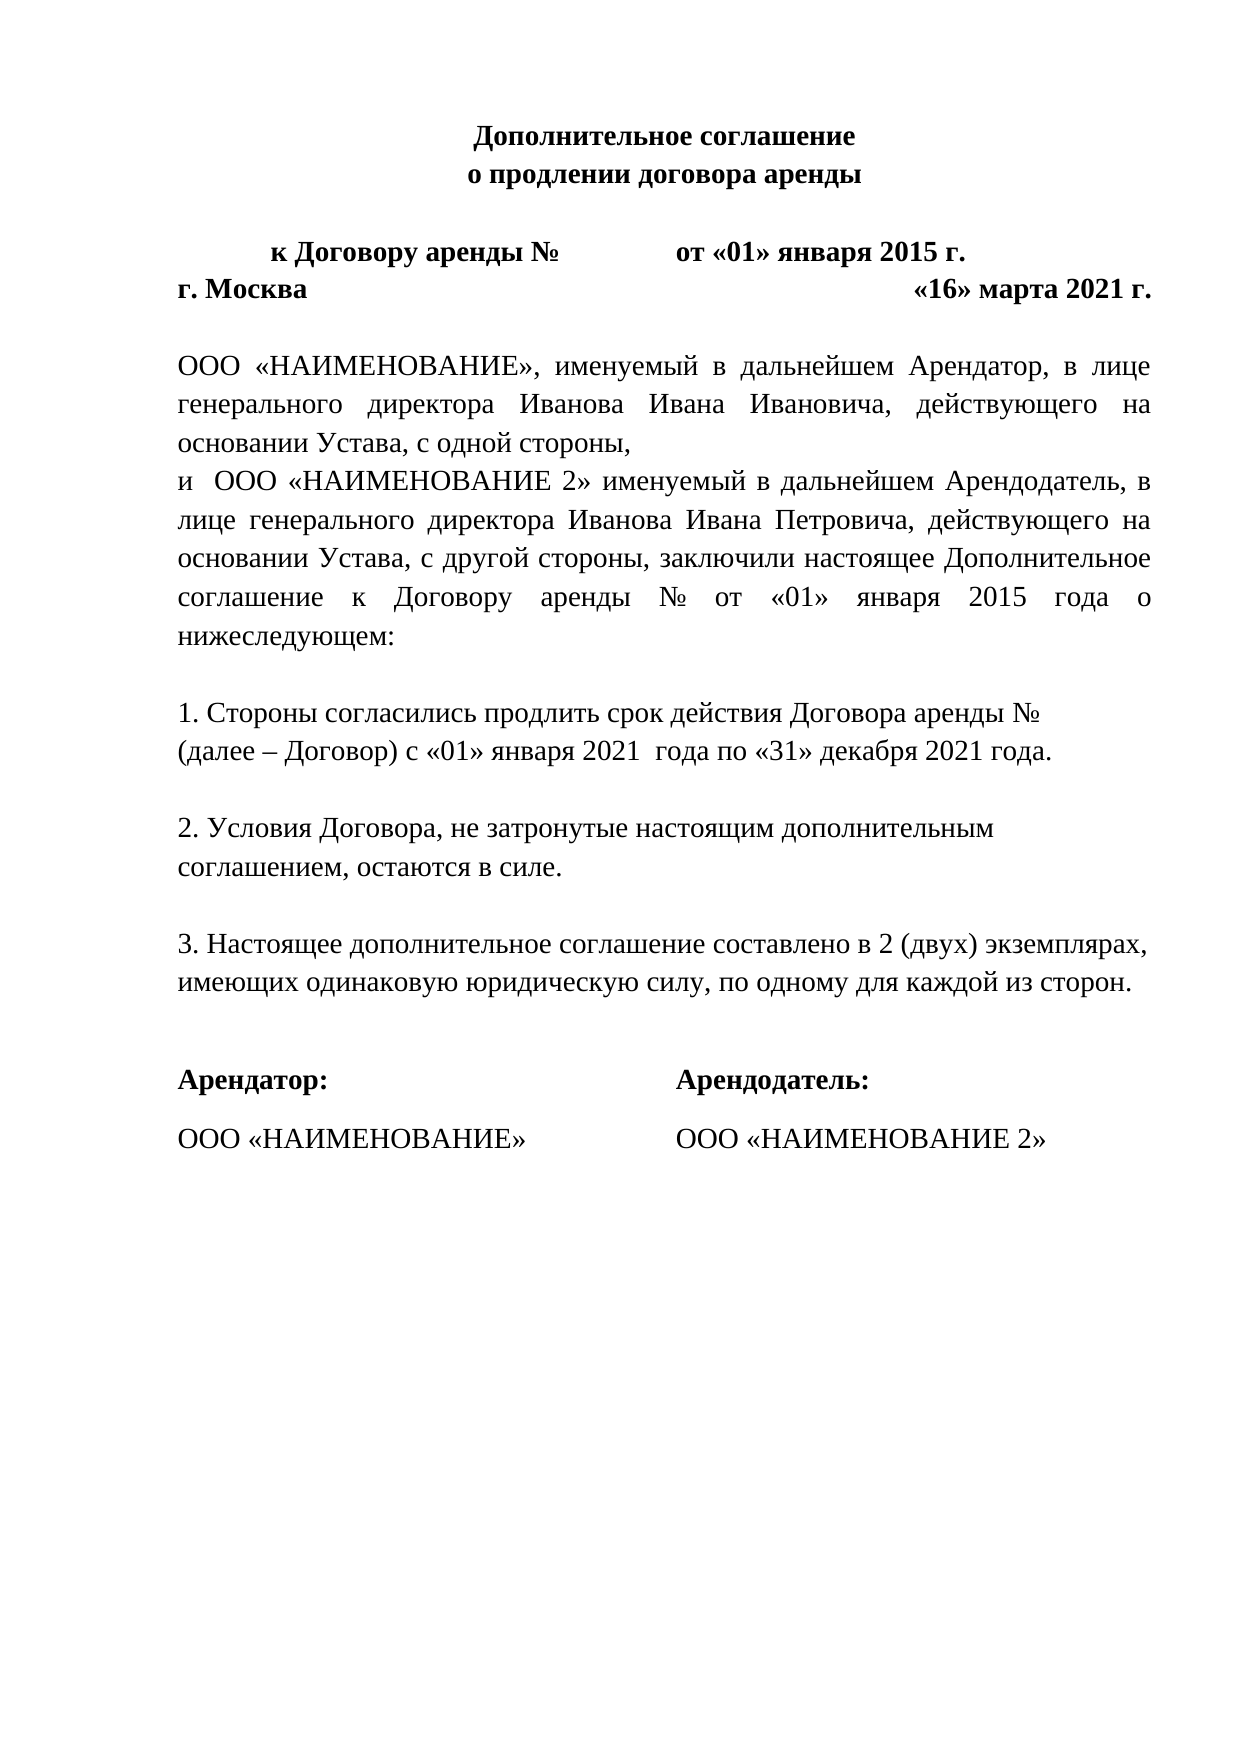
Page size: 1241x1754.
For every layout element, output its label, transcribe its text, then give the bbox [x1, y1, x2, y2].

text о продлении договора аренды [177, 157, 1152, 190]
text (далее – Договор) с «01» января 2021 года по «31» декабря 2021 года. [177, 733, 1152, 767]
text и ООО «НАИМЕНОВАНИЕ 2» именуемый в дальнейшем Арендодатель, в лице генерального директора Иванова Ивана Петровича, действующего на основании Устава, с другой стороны, заключили настоящее Дополнительное соглашение к Договору аренды № от «01» января 2015 года о нижеследующем: [177, 463, 1152, 651]
table_header Арендатор: [166, 1063, 664, 1121]
text 1. Стороны согласились продлить срок действия Договора аренды № [177, 695, 1152, 728]
table_cell ООО «НАИМЕНОВАНИЕ» [166, 1121, 664, 1180]
text ООО «НАИМЕНОВАНИЕ», именуемый в дальнейшем Арендатор, в лице генерального директора Иванова Ивана Ивановича, действующего на основании Устава, с одной стороны, [177, 348, 1152, 458]
table_header от «01» января 2015 г. [664, 234, 1163, 272]
text 2. Условия Договора, не затронутые настоящим дополнительным соглашением, остаются в силе. [177, 810, 1152, 882]
text 3. Настоящее дополнительное соглашение составлено в 2 (двух) экземплярах, имеющих одинаковую юридическую силу, по одному для каждой из сторон. [177, 926, 1152, 998]
table_cell г. Москва [166, 272, 664, 309]
table_header Арендодатель: [664, 1063, 1163, 1121]
text Дополнительное соглашение [177, 118, 1152, 152]
table_cell ООО «НАИМЕНОВАНИЕ 2» [664, 1121, 1163, 1180]
table_cell «16» марта 2021 г. [664, 272, 1163, 309]
table_header к Договору аренды № [166, 234, 664, 272]
